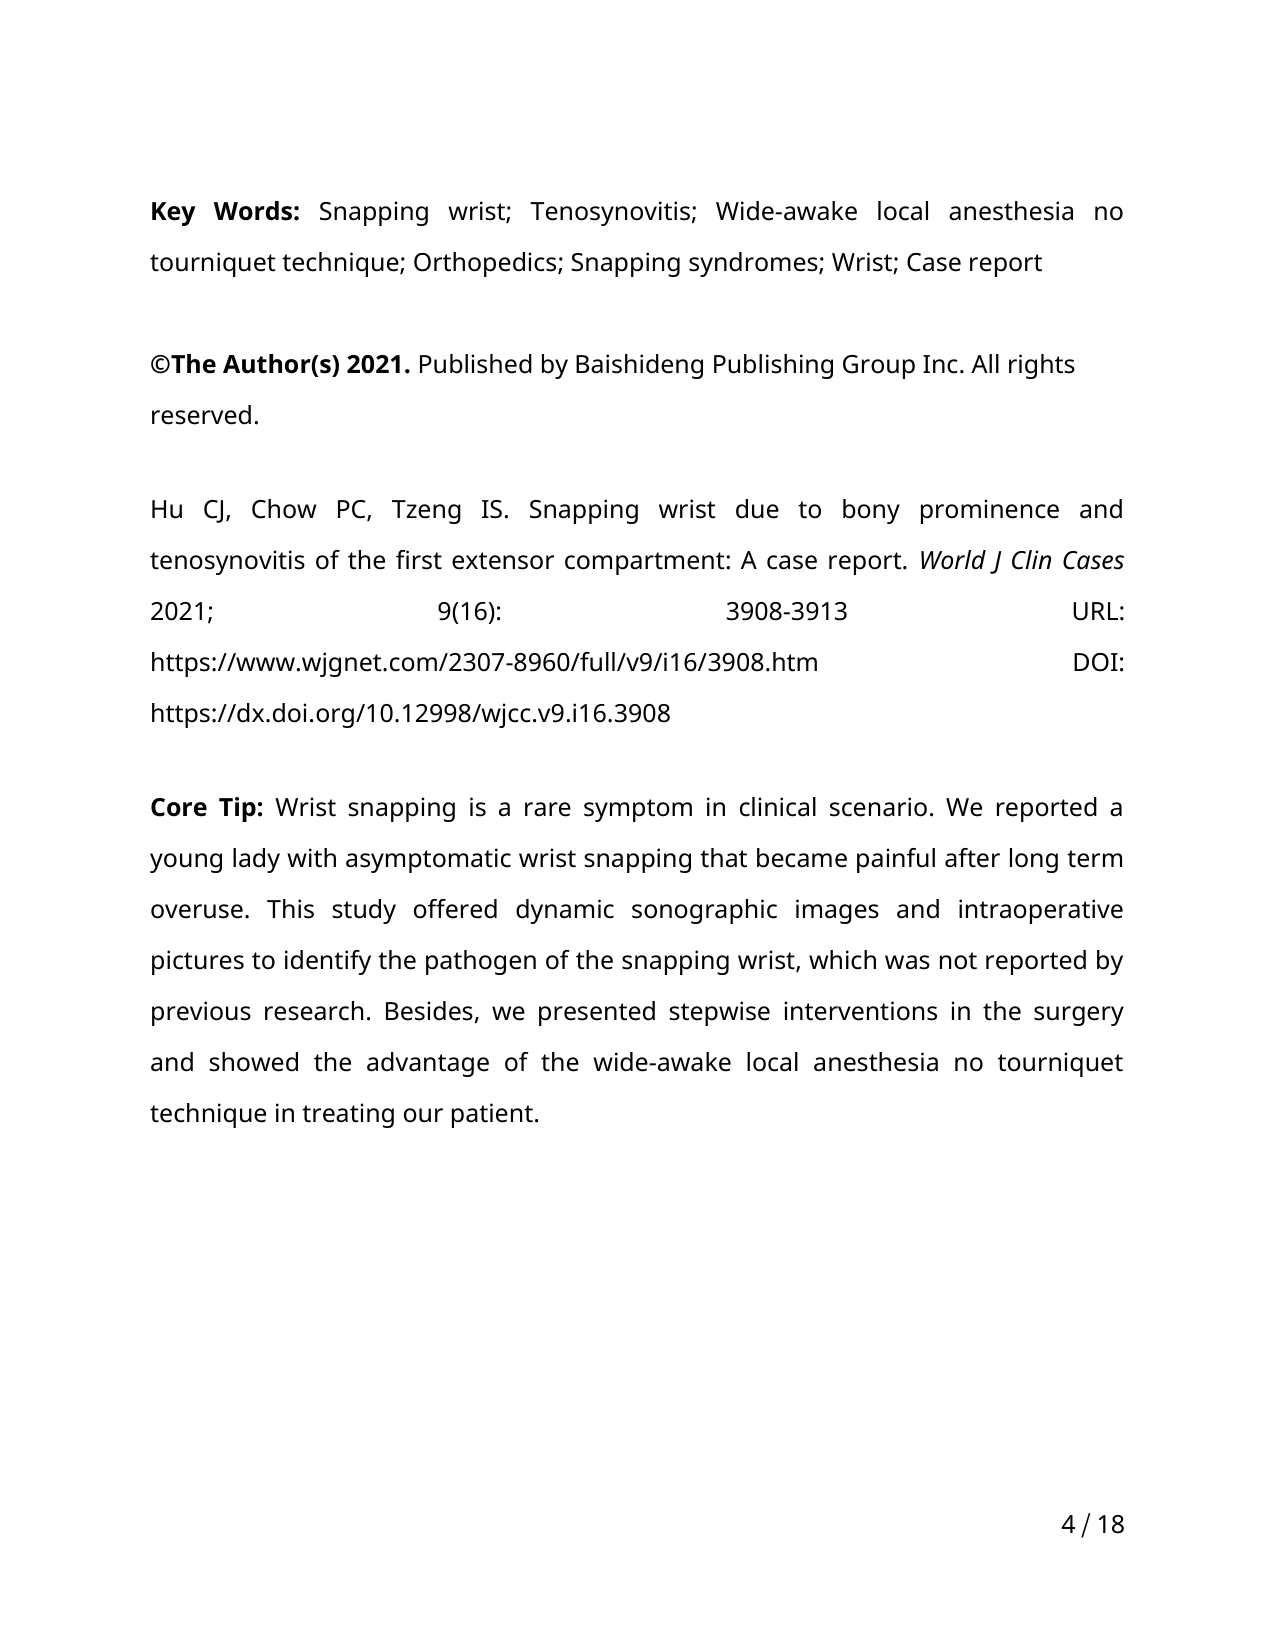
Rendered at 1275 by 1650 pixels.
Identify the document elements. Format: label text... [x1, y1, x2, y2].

text ©The Author(s) 2021. Published by Baishideng Publishing Group Inc. All rights reserved. [150, 346, 1125, 431]
text Hu CJ, Chow PC, Tzeng IS. Snapping wrist due to bony prominence and tenosynovitis of the first extensor compartment: A case report. World J Clin Cases 2021; 9(16): 3908-3913 URL: https://www.wjgnet.com/2307-8960/full/v9/i16/3908.htm DOI: https://dx.doi.org/10.12998/wjcc.v9.i16.3908 [150, 491, 1125, 730]
text Core Tip: Wrist snapping is a rare symptom in clinical scenario. We reported a young lady with asymptomatic wrist snapping that became painful after long term overuse. This study offered dynamic sonographic images and intraoperative pictures to identify the pathogen of the snapping wrist, which was not reported by previous research. Besides, we presented stepwise interventions in the surgery and showed the advantage of the wide-awake local anesthesia no tourniquet technique in treating our patient. [150, 790, 1125, 1130]
text Key Words: Snapping wrist; Tenosynovitis; Wide-awake local anesthesia no tourniquet technique; Orthopedics; Snapping syndromes; Wrist; Case report [150, 193, 1125, 278]
